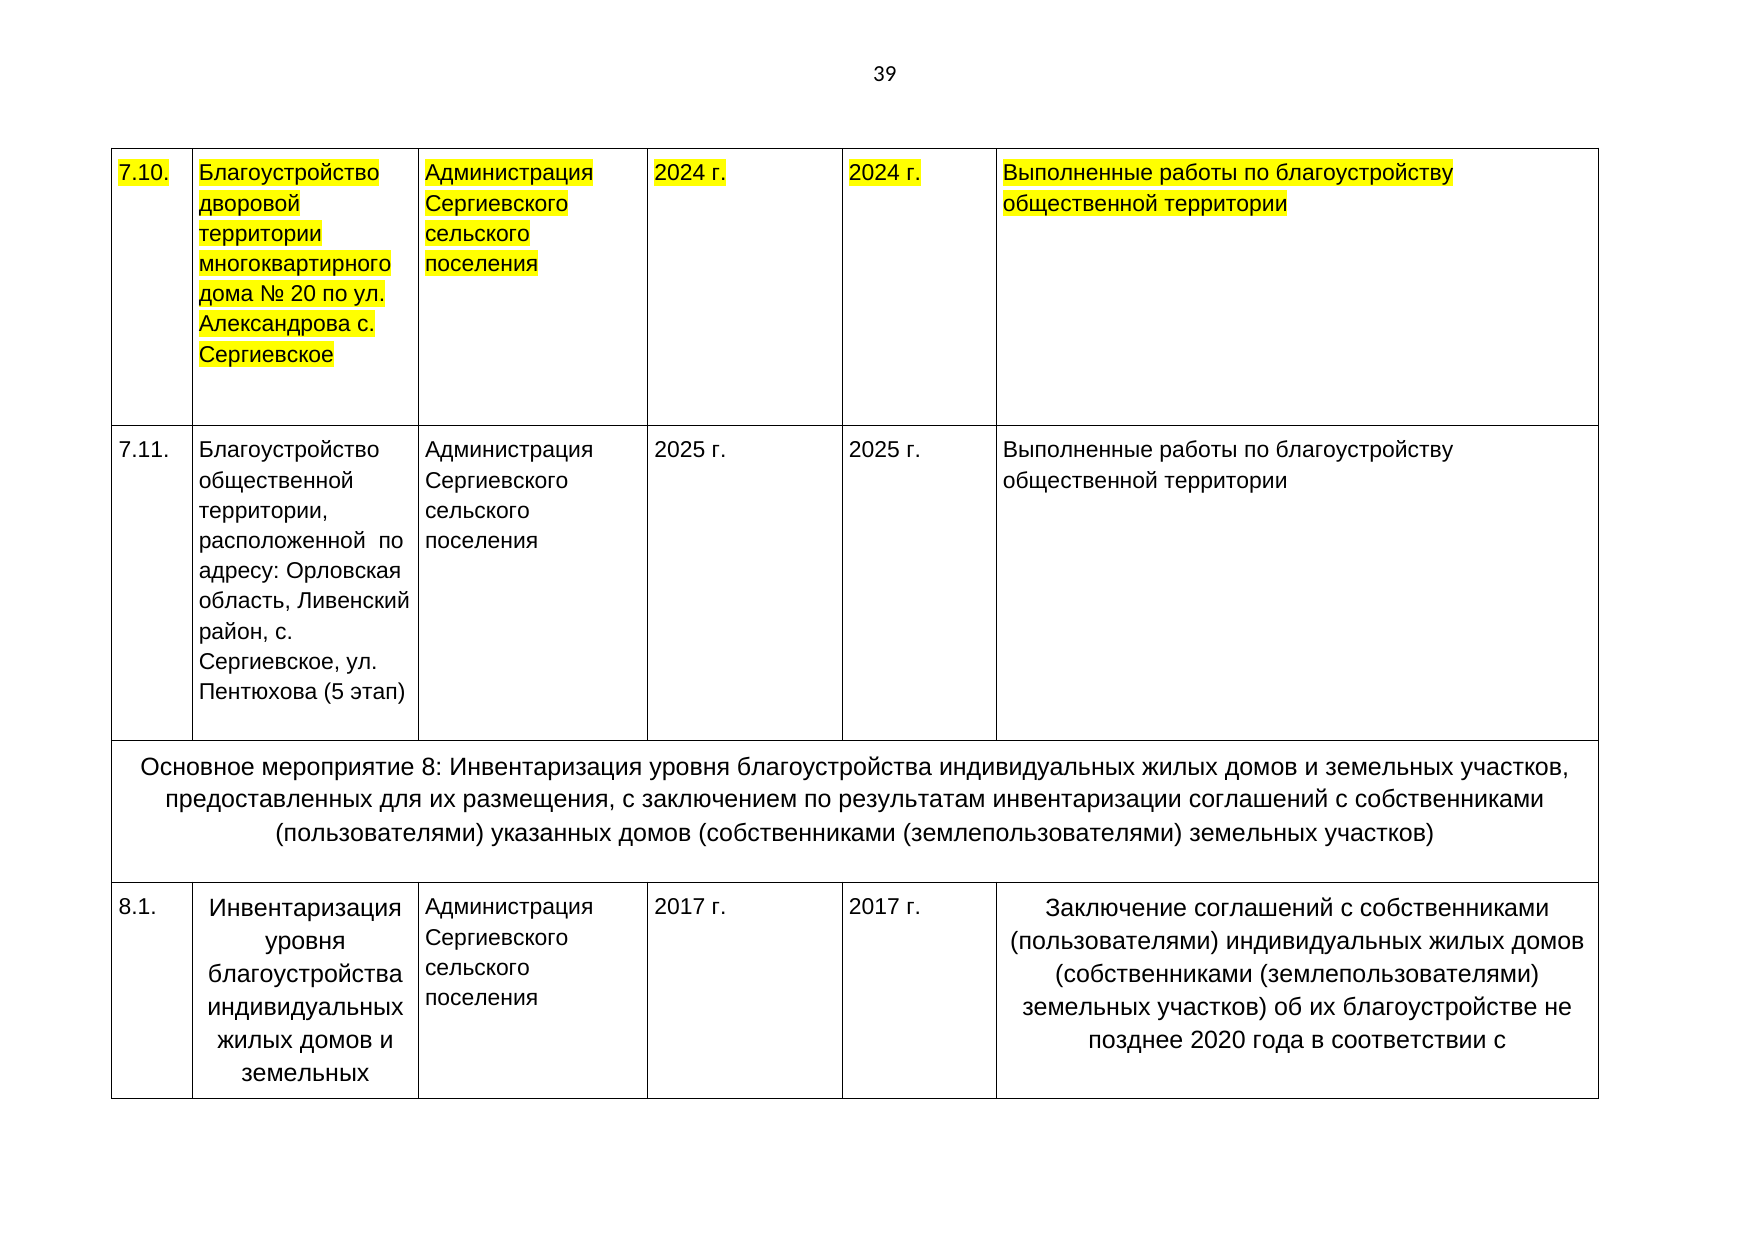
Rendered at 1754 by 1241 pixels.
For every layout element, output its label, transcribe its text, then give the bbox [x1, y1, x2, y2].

table_cell 2025 г. [843, 426, 996, 740]
table_cell 2024 г. [648, 149, 842, 425]
table_cell 8.1. [112, 883, 192, 1098]
table_cell 7.11. [112, 426, 192, 740]
table_cell Администрация Сергиевского сельского поселения [419, 426, 647, 740]
table_cell Благоустройство общественной территории, расположенной по адресу: Орловская область, Ливенский район, с. Сергиевское, ул. Пентюхова (5 этап) [193, 426, 418, 740]
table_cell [419, 149, 647, 425]
table_cell Выполненные работы по благоустройству общественной территории [997, 426, 1598, 740]
table_cell 2017 г. [648, 883, 842, 1098]
table_cell 2024 г. [843, 149, 996, 425]
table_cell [193, 883, 418, 1098]
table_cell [419, 883, 647, 1098]
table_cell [997, 883, 1598, 1098]
table_cell Благоустройство дворовой территории многоквартирного дома № 20 по ул. Александрова с. Сергиевское [193, 149, 418, 425]
table_cell 2025 г. [648, 426, 842, 740]
table_cell Основное мероприятие 8: Инвентаризация уровня благоустройства индивидуальных жилых домов и земельных участков, предоставленных для их размещения, с заключением по результатам инвентаризации соглашений с собственниками (пользователями) указанных домов (собственниками (землепользователями) земельных участков) [112, 741, 1598, 882]
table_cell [997, 149, 1598, 425]
table_cell 2017 г. [843, 883, 996, 1098]
table_cell 7.10. [112, 149, 192, 425]
